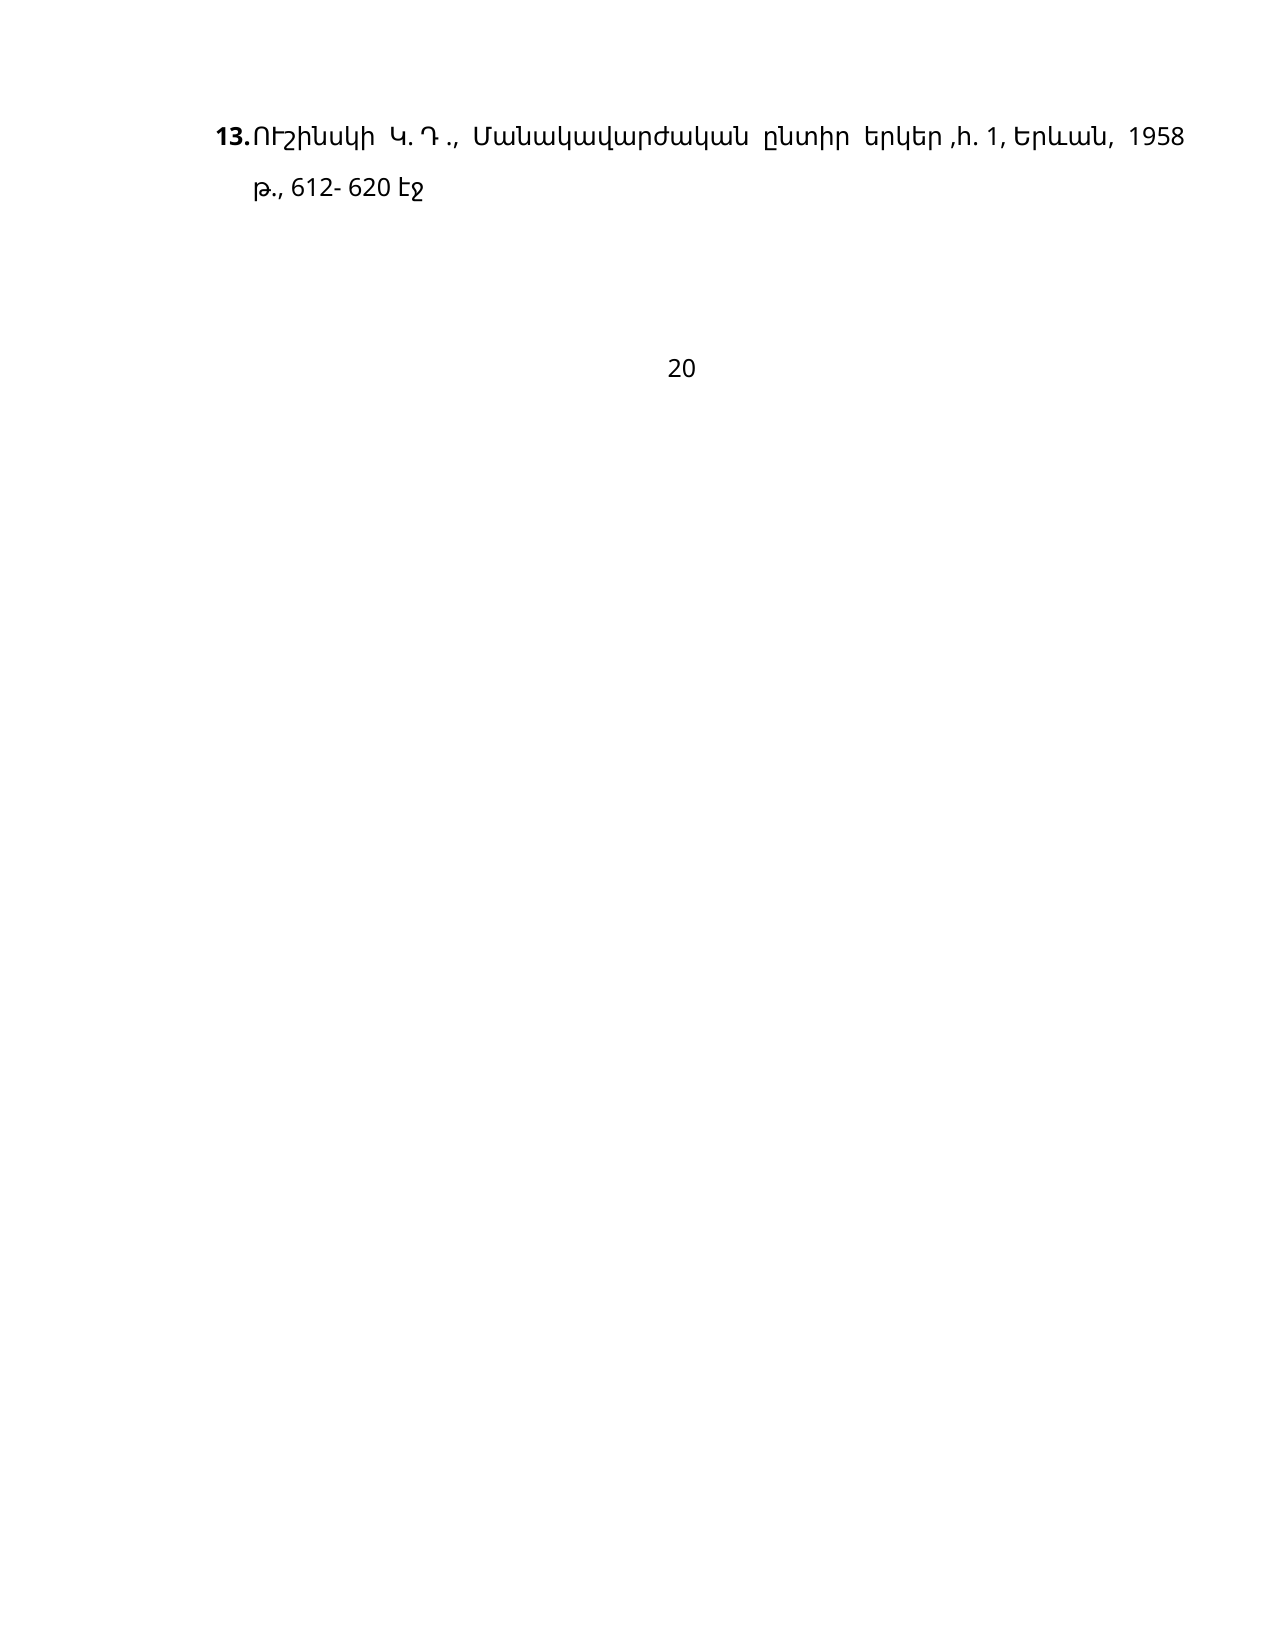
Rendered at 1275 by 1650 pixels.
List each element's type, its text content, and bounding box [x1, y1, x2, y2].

text 20 [177, 351, 1186, 385]
list ՈՒշինսկի Կ. Դ ., Մանակավարժական ընտիր երկեր ,հ. 1, Երևան, 1958 թ., 612- 620 էջ [215, 118, 1186, 203]
